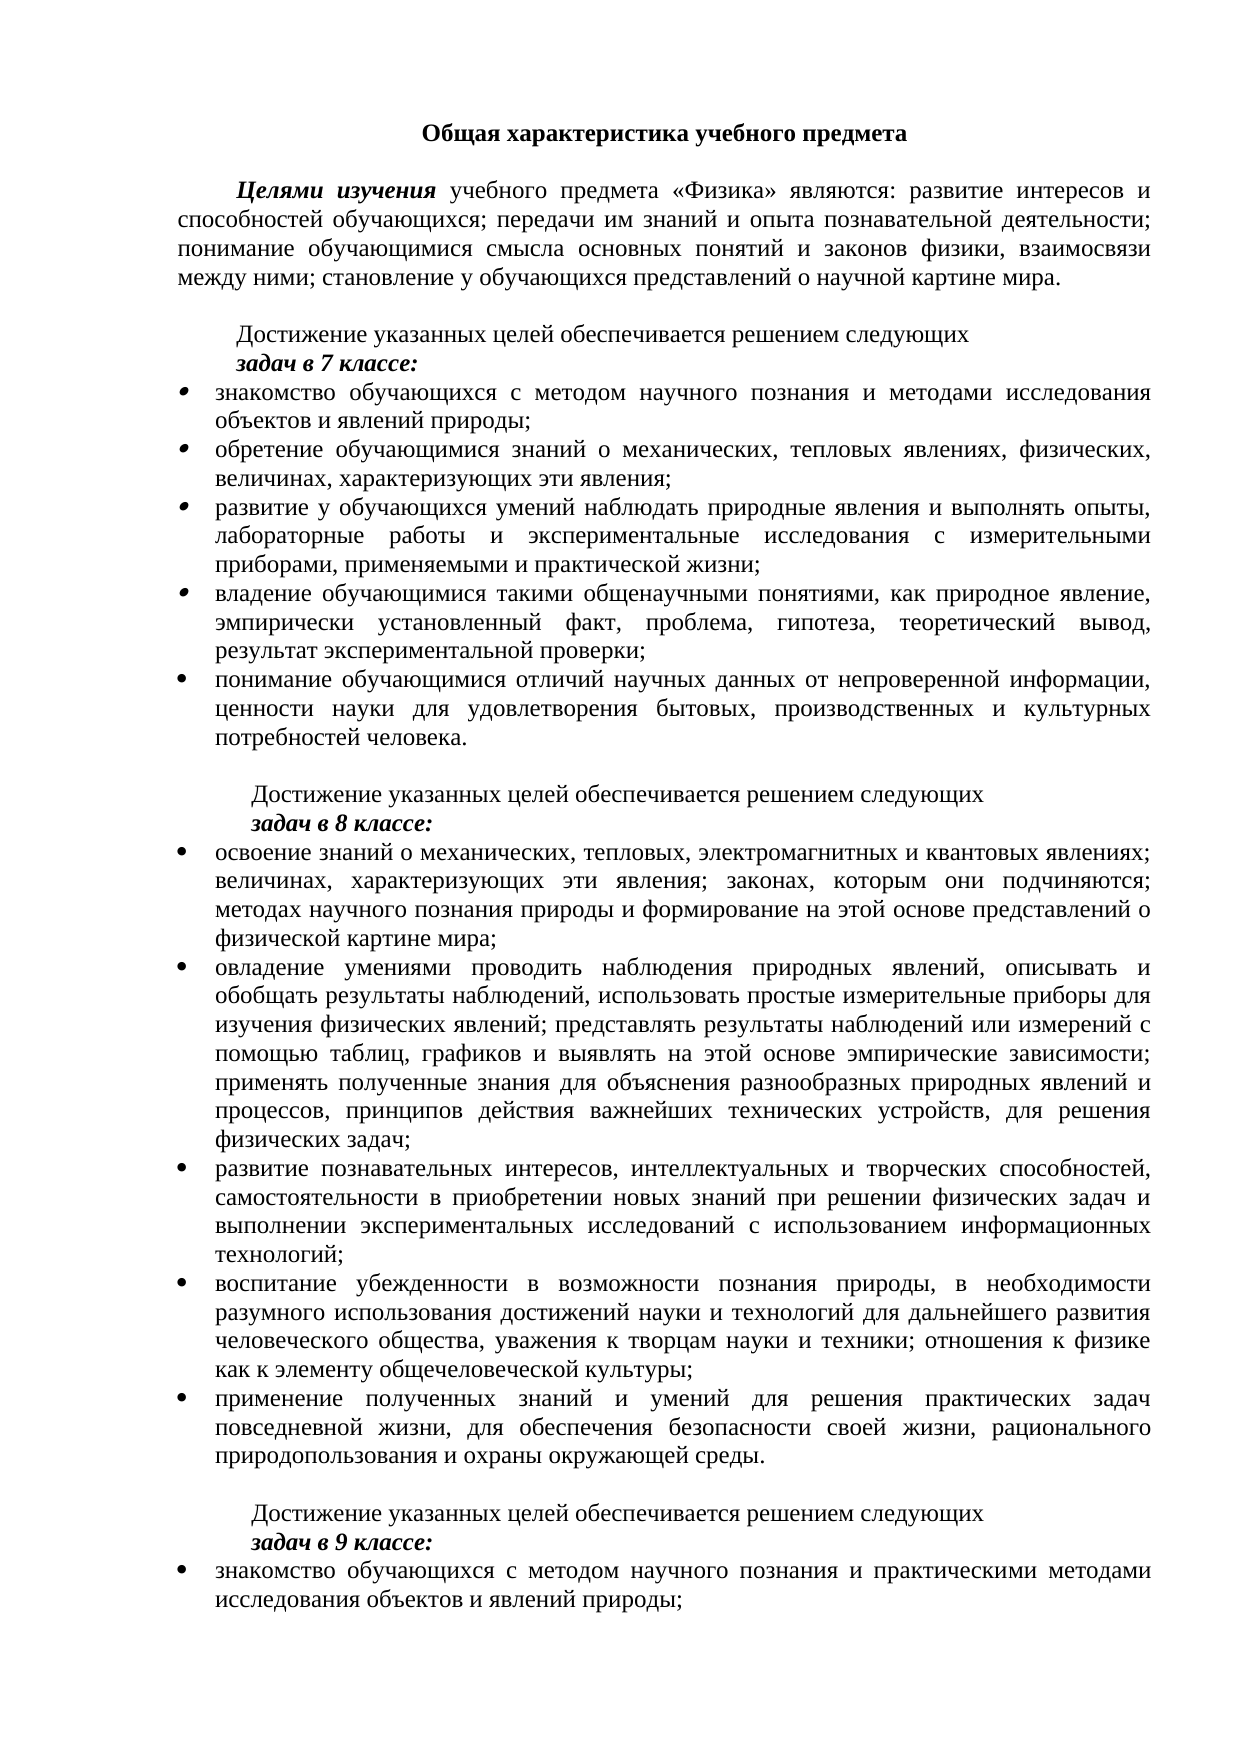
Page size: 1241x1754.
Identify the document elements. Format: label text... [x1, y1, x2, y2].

list овладение умениями проводить наблюдения природных явлений, описывать и обобщать результаты наблюдений, использовать простые измерительные приборы для изучения физических явлений; представлять результаты наблюдений или измерений с помощью таблиц, графиков и выявлять на этой основе эмпирические зависимости; применять полученные знания для объяснения разнообразных природных явлений и процессов, принципов действия важнейших технических устройств, для решения физических задач; [177, 952, 1152, 1153]
text задач в 9 классе: [177, 1527, 1152, 1556]
list применение полученных знаний и умений для решения практических задач повседневной жизни, для обеспечения безопасности своей жизни, рационального природопользования и охраны окружающей среды. [177, 1383, 1152, 1469]
list развитие у обучающихся умений наблюдать природные явления и выполнять опыты, лабораторные работы и экспериментальные исследования с измерительными приборами, применяемыми и практической жизни; [177, 492, 1152, 578]
list понимание обучающимися отличий научных данных от непроверенной информации, ценности науки для удовлетворения бытовых, производственных и культурных потребностей человека. [177, 664, 1152, 751]
text Целями изучения учебного предмета «Физика» являются: развитие интересов и способностей обучающихся; передачи им знаний и опыта познавательной деятельности; понимание обучающимися смысла основных понятий и законов физики, взаимосвязи между ними; становление у обучающихся представлений о научной картине мира. [177, 176, 1152, 291]
list развитие познавательных интересов, интеллектуальных и творческих способностей, самостоятельности в приобретении новых знаний при решении физических задач и выполнении экспериментальных исследований с использованием информационных технологий; [177, 1153, 1152, 1268]
list владение обучающимися такими общенаучными понятиями, как природное явление, эмпирически установленный факт, проблема, гипотеза, теоретический вывод, результат экспериментальной проверки; [177, 578, 1152, 664]
list знакомство обучающихся с методом научного познания и практическими методами исследования объектов и явлений природы; [177, 1556, 1152, 1613]
text задач в 7 классе: [177, 348, 1152, 377]
list обретение обучающимися знаний о механических, тепловых явлениях, физических, величинах, характеризующих эти явления; [177, 434, 1152, 492]
list знакомство обучающихся с методом научного познания и методами исследования объектов и явлений природы; [177, 377, 1152, 434]
text задач в 8 классе: [177, 808, 1152, 837]
list воспитание убежденности в возможности познания природы, в необходимости разумного использования достижений науки и технологий для дальнейшего развития человеческого общества, уважения к творцам науки и техники; отношения к физике как к элементу общечеловеческой культуры; [177, 1268, 1152, 1383]
text Достижение указанных целей обеспечивается решением следующих [177, 1498, 1152, 1527]
list освоение знаний о механических, тепловых, электромагнитных и квантовых явлениях; величинах, характеризующих эти явления; законах, которым они подчиняются; методах научного познания природы и формирование на этой основе представлений о физической картине мира; [177, 837, 1152, 952]
text Общая характеристика учебного предмета [177, 118, 1152, 147]
text Достижение указанных целей обеспечивается решением следующих [177, 779, 1152, 808]
text Достижение указанных целей обеспечивается решением следующих [177, 319, 1152, 348]
